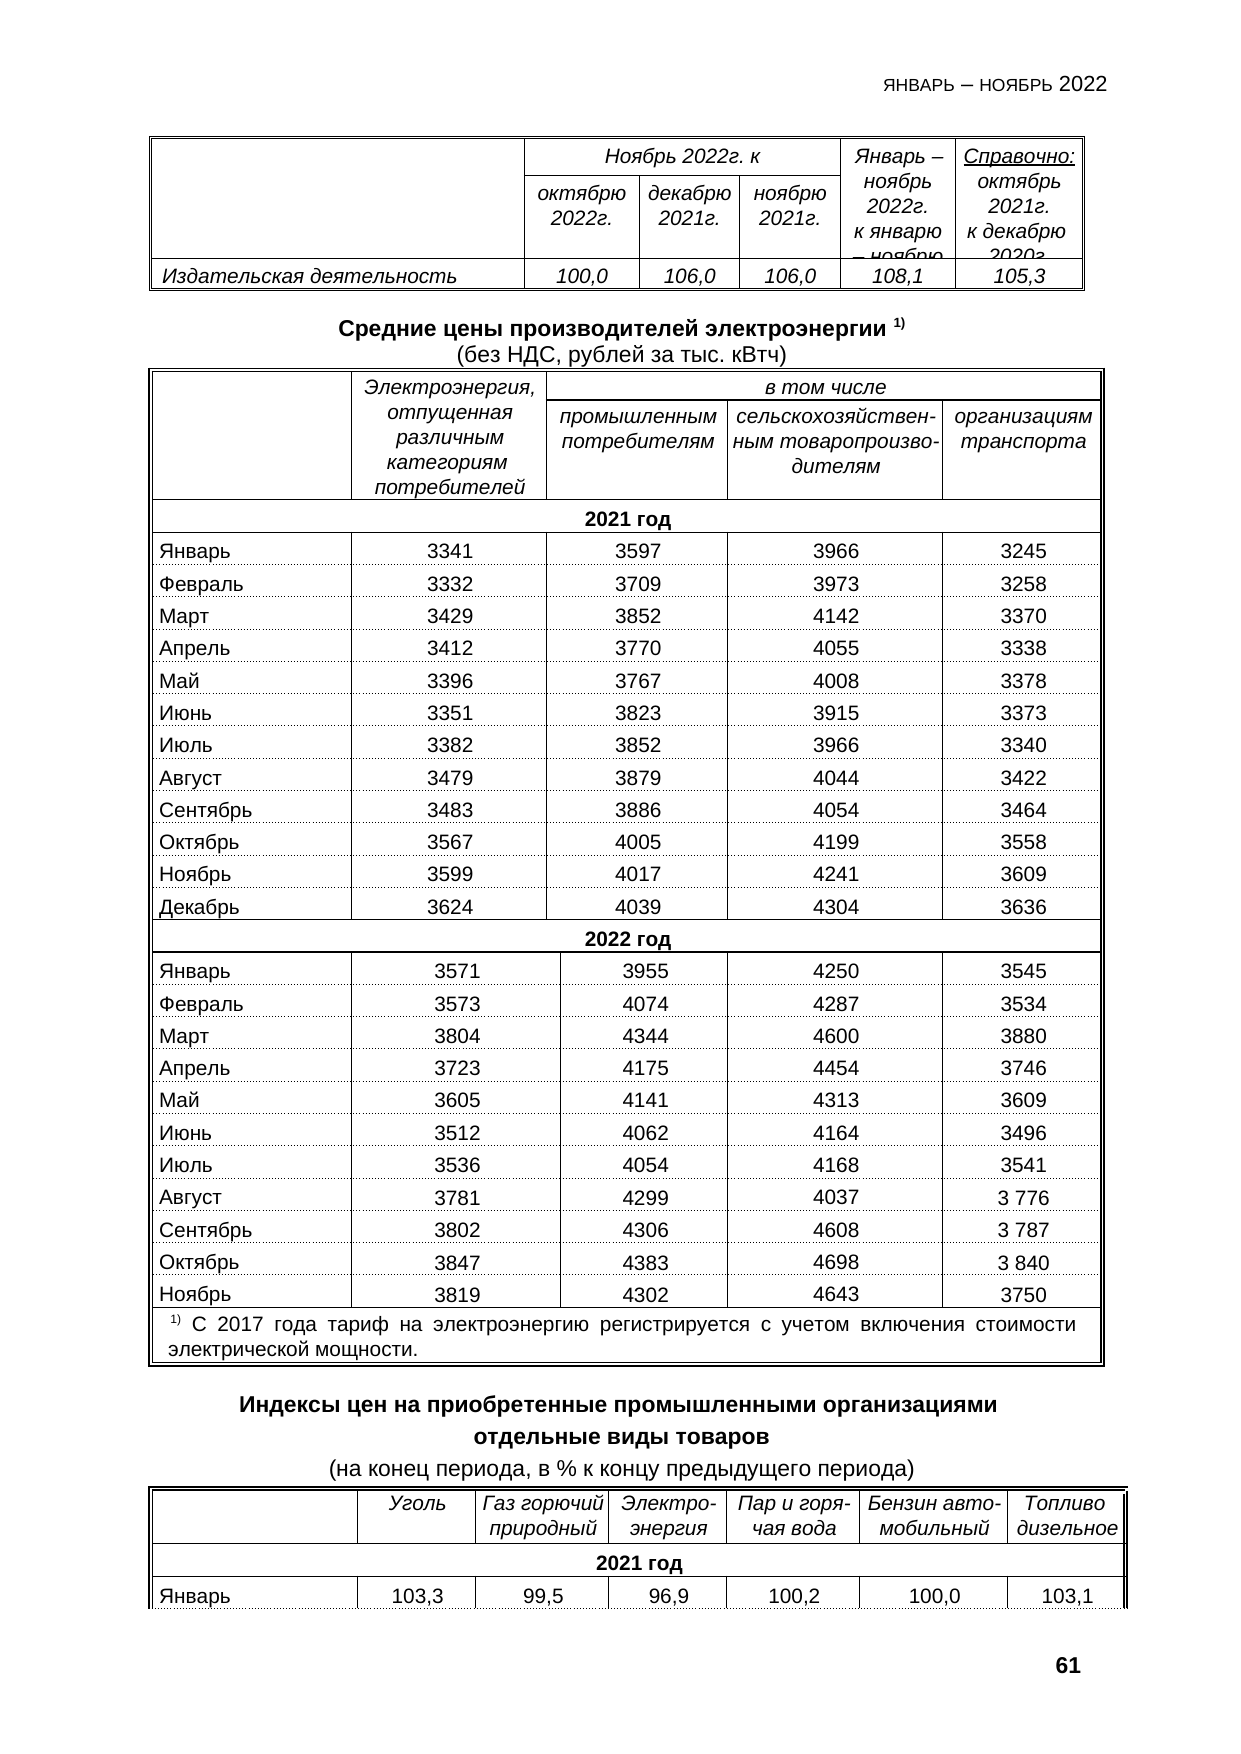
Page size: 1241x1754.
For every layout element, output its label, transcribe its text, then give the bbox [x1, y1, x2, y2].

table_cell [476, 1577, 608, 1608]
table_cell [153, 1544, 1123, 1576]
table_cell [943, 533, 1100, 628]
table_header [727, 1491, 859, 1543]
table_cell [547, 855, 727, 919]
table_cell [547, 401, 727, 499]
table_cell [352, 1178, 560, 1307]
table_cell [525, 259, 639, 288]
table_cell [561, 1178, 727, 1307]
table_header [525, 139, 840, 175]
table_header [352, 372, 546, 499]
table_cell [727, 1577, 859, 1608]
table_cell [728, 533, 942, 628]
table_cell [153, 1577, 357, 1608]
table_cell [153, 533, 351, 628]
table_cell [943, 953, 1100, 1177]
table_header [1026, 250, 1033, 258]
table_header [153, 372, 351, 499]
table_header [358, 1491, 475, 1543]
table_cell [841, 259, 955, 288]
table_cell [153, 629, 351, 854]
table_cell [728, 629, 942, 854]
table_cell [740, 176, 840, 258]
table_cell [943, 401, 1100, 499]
text (без НДС, рублей за тыс. кВтч) [136, 341, 1107, 368]
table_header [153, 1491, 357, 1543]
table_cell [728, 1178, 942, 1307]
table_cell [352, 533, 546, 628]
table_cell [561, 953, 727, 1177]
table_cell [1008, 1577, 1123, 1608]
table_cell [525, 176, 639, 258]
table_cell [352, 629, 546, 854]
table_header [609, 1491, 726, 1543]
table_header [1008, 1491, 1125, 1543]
text Индексы цен на приобретенные промышленными организациями отдельные виды товаров (на конец периода, в % к концу предыдущего периода) [136, 1391, 1107, 1481]
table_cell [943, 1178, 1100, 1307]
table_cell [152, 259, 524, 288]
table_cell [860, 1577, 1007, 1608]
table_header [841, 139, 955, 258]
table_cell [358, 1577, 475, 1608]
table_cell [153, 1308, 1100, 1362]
text Средние цены производителей электроэнергии 1) [136, 316, 1107, 341]
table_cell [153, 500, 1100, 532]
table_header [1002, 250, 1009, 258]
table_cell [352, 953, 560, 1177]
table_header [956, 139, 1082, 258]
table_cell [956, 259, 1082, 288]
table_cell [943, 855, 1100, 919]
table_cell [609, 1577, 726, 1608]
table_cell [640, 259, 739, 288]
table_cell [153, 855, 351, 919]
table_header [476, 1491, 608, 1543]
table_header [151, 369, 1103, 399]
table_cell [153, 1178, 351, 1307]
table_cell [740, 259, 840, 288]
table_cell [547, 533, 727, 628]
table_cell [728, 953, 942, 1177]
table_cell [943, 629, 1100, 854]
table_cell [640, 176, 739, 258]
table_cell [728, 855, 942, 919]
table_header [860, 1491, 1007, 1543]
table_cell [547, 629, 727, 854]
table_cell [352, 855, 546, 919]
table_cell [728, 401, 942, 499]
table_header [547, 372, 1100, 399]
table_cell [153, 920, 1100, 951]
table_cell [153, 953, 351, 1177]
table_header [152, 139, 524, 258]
